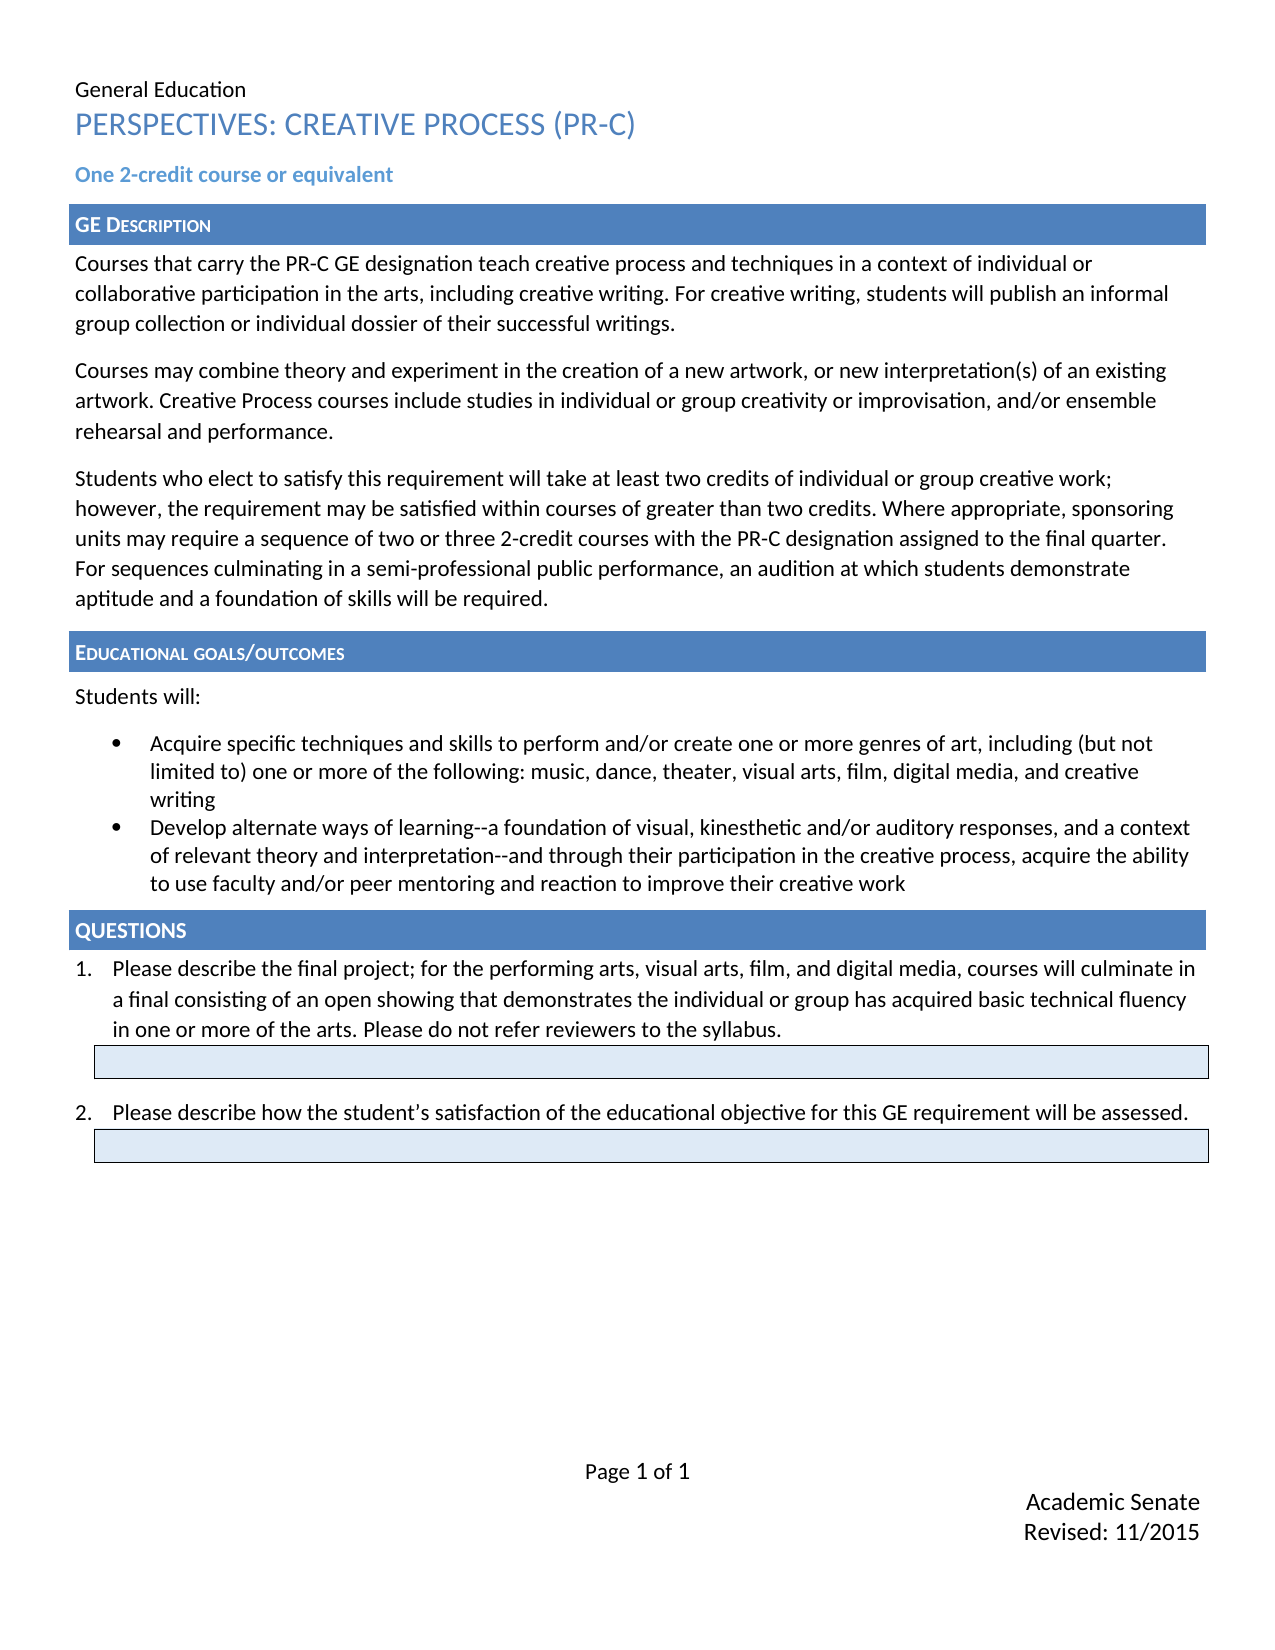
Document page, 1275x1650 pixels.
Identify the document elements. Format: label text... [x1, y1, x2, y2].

text Courses may combine theory and experiment in the creation of a new artwork, or new interpretation(s) of an existing artwork. Creative Process courses include studies in individual or group creativity or improvisation, and/or ensemble rehearsal and performance. [75, 356, 1200, 445]
subtitle GE Description [75, 211, 1200, 239]
text Please describe how the student’s satisfaction of the educational objective for this GE requirement will be assessed. [75, 1098, 1200, 1126]
list Develop alternate ways of learning--a foundation of visual, kinesthetic and/or auditory responses, and a context of relevant theory and interpretation--and through their participation in the creative process, acquire the ability to use faculty and/or peer mentoring and reaction to improve their creative work [112, 813, 1200, 897]
text Courses that carry the PR-C GE designation teach creative process and techniques in a context of individual or collaborative participation in the arts, including creative writing. For creative writing, students will publish an informal group collection or individual dossier of their successful writings. [75, 249, 1200, 337]
text Students who elect to satisfy this requirement will take at least two credits of individual or group creative work; however, the requirement may be satisfied within courses of greater than two credits. Where appropriate, sponsoring units may require a sequence of two or three 2-credit courses with the PR-C designation assigned to the final quarter. For sequences culminating in a semi-professional public performance, an audition at which students demonstrate aptitude and a foundation of skills will be required. [75, 464, 1200, 612]
title PERSPECTIVES: CREATIVE PROCESS (PR-C) [75, 103, 1200, 144]
list Acquire specific techniques and skills to perform and/or create one or more genres of art, including (but not limited to) one or more of the following: music, dance, theater, visual arts, film, digital media, and creative writing [112, 729, 1200, 813]
text One 2-credit course or equivalent [75, 162, 1202, 188]
subtitle QUESTIONS [75, 916, 1200, 944]
text Students will: [75, 682, 1200, 710]
subtitle Educational goals/outcomes [75, 638, 1200, 666]
text Please describe the final project; for the performing arts, visual arts, film, and digital media, courses will culminate in a final consisting of an open showing that demonstrates the individual or group has acquired basic technical fluency in one or more of the arts. Please do not refer reviewers to the syllabus. [75, 954, 1200, 1043]
